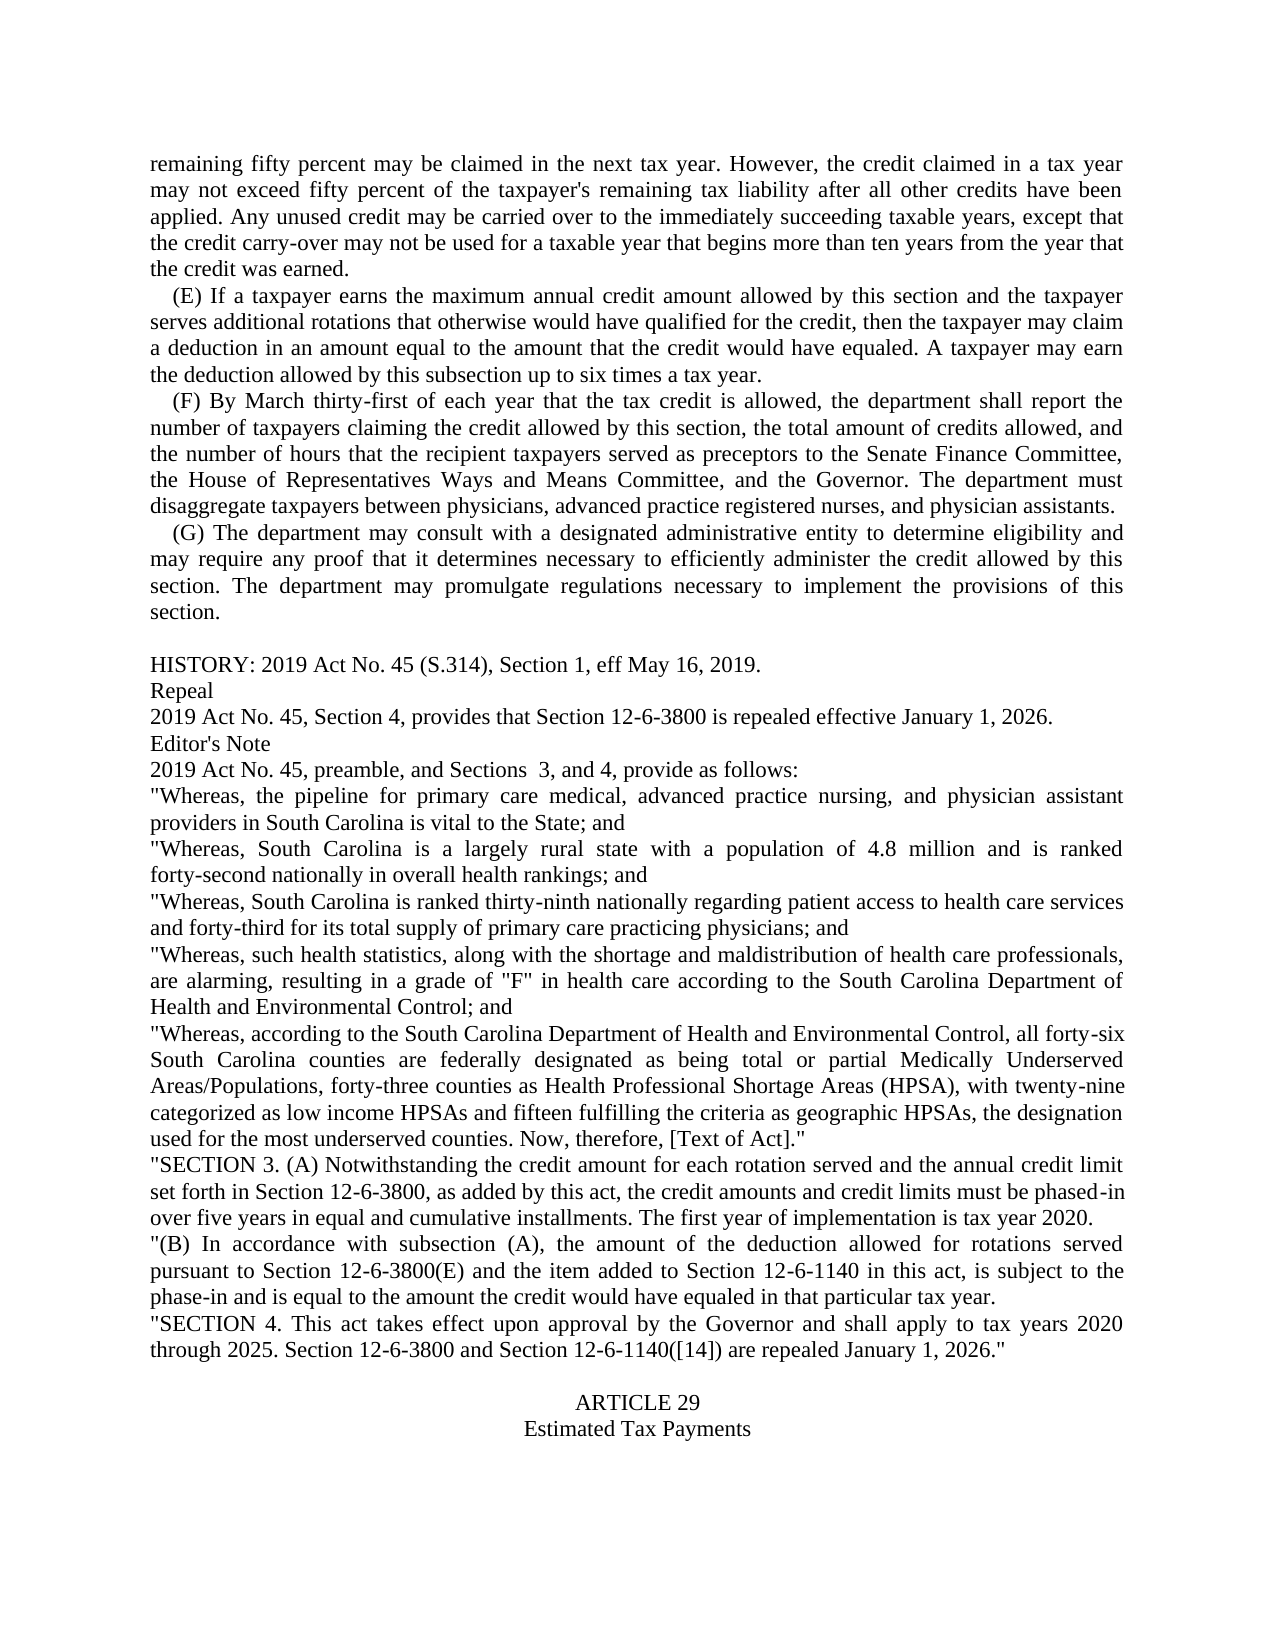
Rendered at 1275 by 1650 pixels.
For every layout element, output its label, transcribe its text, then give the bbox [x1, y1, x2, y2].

text (G) The department may consult with a designated administrative entity to determine eligibility and may require any proof that it determines necessary to efficiently administer the credit allowed by this section. The department may promulgate regulations necessary to implement the provisions of this section. [150, 519, 1125, 624]
text "Whereas, South Carolina is a largely rural state with a population of 4.8 million and is ranked forty-second nationally in overall health rankings; and [150, 835, 1125, 888]
text "Whereas, according to the South Carolina Department of Health and Environmental Control, all forty-six South Carolina counties are federally designated as being total or partial Medically Underserved Areas/Populations, forty-three counties as Health Professional Shortage Areas (HPSA), with twenty-nine categorized as low income HPSAs and fifteen fulfilling the criteria as geographic HPSAs, the designation used for the most underserved counties. Now, therefore, [Text of Act]." [150, 1020, 1125, 1151]
text 2019 Act No. 45, preamble, and Sections 3, and 4, provide as follows: [150, 756, 1125, 782]
text "Whereas, the pipeline for primary care medical, advanced practice nursing, and physician assistant providers in South Carolina is vital to the State; and [150, 782, 1125, 835]
text Repeal [150, 677, 1125, 703]
text "SECTION 4. This act takes effect upon approval by the Governor and shall apply to tax years 2020 through 2025. Section 12-6-3800 and Section 12-6-1140([14]) are repealed January 1, 2026." [150, 1309, 1125, 1362]
text "SECTION 3. (A) Notwithstanding the credit amount for each rotation served and the annual credit limit set forth in Section 12-6-3800, as added by this act, the credit amounts and credit limits must be phased-in over five years in equal and cumulative installments. The first year of implementation is tax year 2020. [150, 1151, 1125, 1231]
text Estimated Tax Payments [150, 1415, 1125, 1441]
text (E) If a taxpayer earns the maximum annual credit amount allowed by this section and the taxpayer serves additional rotations that otherwise would have qualified for the credit, then the taxpayer may claim a deduction in an amount equal to the amount that the credit would have equaled. A taxpayer may earn the deduction allowed by this subsection up to six times a tax year. [150, 282, 1125, 387]
text 2019 Act No. 45, Section 4, provides that Section 12-6-3800 is repealed effective January 1, 2026. [150, 703, 1125, 730]
text "Whereas, such health statistics, along with the shortage and maldistribution of health care professionals, are alarming, resulting in a grade of "F" in health care according to the South Carolina Department of Health and Environmental Control; and [150, 941, 1125, 1020]
text (F) By March thirty-first of each year that the tax credit is allowed, the department shall report the number of taxpayers claiming the credit allowed by this section, the total amount of credits allowed, and the number of hours that the recipient taxpayers served as preceptors to the Senate Finance Committee, the House of Representatives Ways and Means Committee, and the Governor. The department must disaggregate taxpayers between physicians, advanced practice registered nurses, and physician assistants. [150, 387, 1125, 519]
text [150, 150, 1125, 282]
text HISTORY: 2019 Act No. 45 (S.314), Section 1, eff May 16, 2019. [150, 651, 1125, 677]
text "(B) In accordance with subsection (A), the amount of the deduction allowed for rotations served pursuant to Section 12-6-3800(E) and the item added to Section 12-6-1140 in this act, is subject to the phase-in and is equal to the amount the credit would have equaled in that particular tax year. [150, 1231, 1125, 1309]
text "Whereas, South Carolina is ranked thirty-ninth nationally regarding patient access to health care services and forty-third for its total supply of primary care practicing physicians; and [150, 888, 1125, 941]
text Editor's Note [150, 730, 1125, 756]
text ARTICLE 29 [150, 1389, 1125, 1415]
